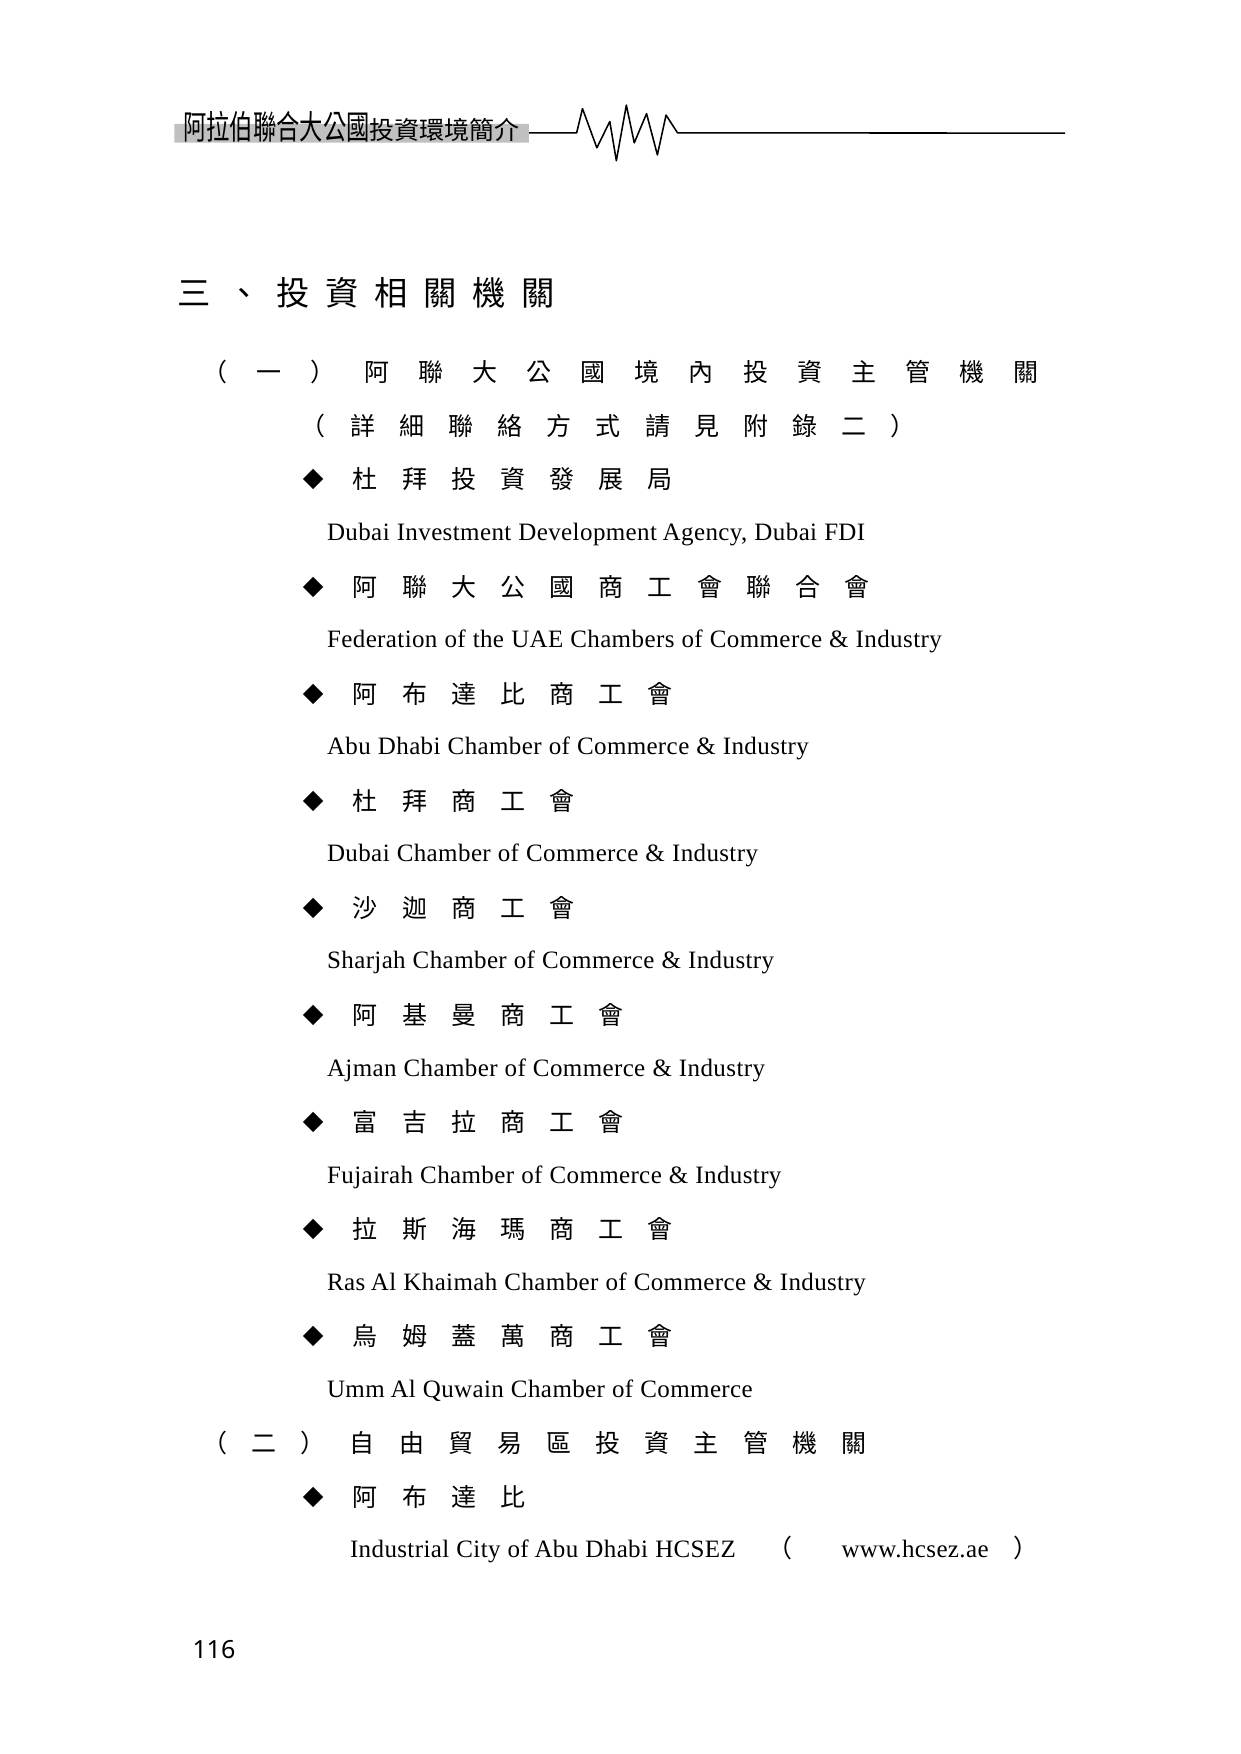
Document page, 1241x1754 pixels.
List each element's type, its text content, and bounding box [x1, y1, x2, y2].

text Ajman Chamber of Commerce & Industry [276, 1040, 1063, 1094]
text Dubai Investment Development Agency, Dubai FDI [276, 505, 1063, 558]
text Federation of the UAE Chambers of Commerce & Industry [276, 612, 1063, 666]
text 阿布達比商工會 [276, 666, 1063, 719]
text 阿布達比 [276, 1469, 1063, 1522]
text Sharjah Chamber of Commerce & Industry [276, 933, 1063, 987]
text Ras Al Khaimah Chamber of Commerce & Industry [276, 1254, 1063, 1308]
text Abu Dhabi Chamber of Commerce & Industry [276, 719, 1063, 773]
text Industrial City of Abu Dhabi HCSEZ（www.hcsez.ae） [325, 1522, 1063, 1576]
text （二）自由貿易區投資主管機關 [202, 1415, 1063, 1469]
text Dubai Chamber of Commerce & Industry [276, 826, 1063, 880]
text Fujairah Chamber of Commerce & Industry [276, 1147, 1063, 1201]
text 杜拜投資發展局 [276, 451, 1063, 505]
text 富吉拉商工會 [276, 1094, 1063, 1147]
text 阿聯大公國商工會聯合會 [276, 558, 1063, 612]
text 烏姆蓋萬商工會 [276, 1308, 1063, 1362]
text 阿基曼商工會 [276, 987, 1063, 1040]
text 沙迦商工會 [276, 880, 1063, 933]
text （一）阿聯大公國境內投資主管機關（詳細聯絡方式請見附錄二） [202, 344, 1063, 451]
text Umm Al Quwain Chamber of Commerce [276, 1362, 1063, 1415]
text 三、投資相關機關 [178, 264, 1063, 317]
text 拉斯海瑪商工會 [276, 1201, 1063, 1254]
text 杜拜商工會 [276, 773, 1063, 826]
